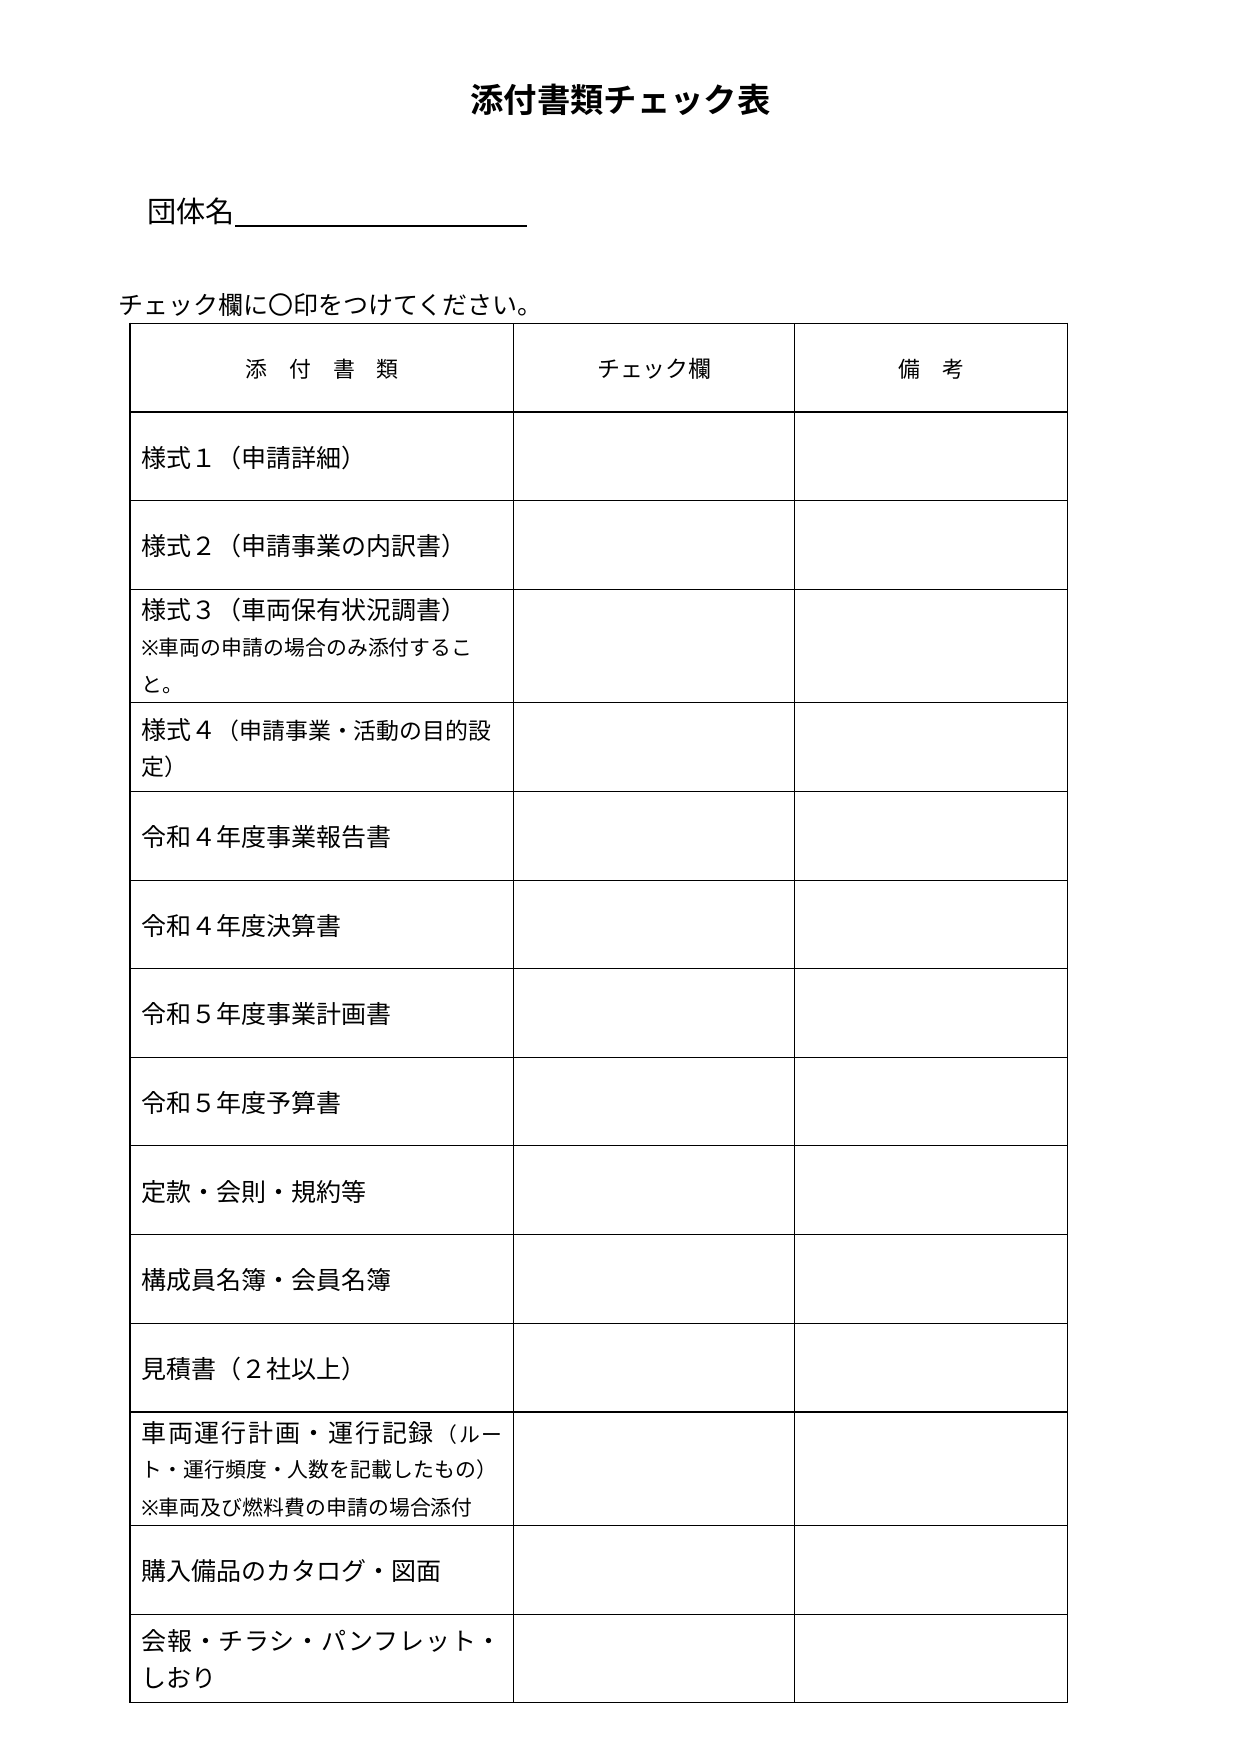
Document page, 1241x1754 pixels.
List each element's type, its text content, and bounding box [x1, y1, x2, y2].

table_cell [514, 501, 794, 589]
table_cell [795, 1235, 1067, 1323]
table_cell 会報・チラシ・パンフレット・しおり [131, 1615, 513, 1702]
table_cell [514, 1615, 794, 1702]
table_cell [514, 1526, 794, 1613]
table_cell 令和５年度予算書 [131, 1058, 513, 1145]
table_cell [795, 969, 1067, 1057]
table_header 備 考 [795, 324, 1067, 411]
table_cell 定款・会則・規約等 [131, 1146, 513, 1234]
table_cell [795, 881, 1067, 968]
table_cell 見積書（２社以上） [131, 1324, 513, 1411]
table_cell [514, 969, 794, 1057]
table_cell [795, 1324, 1067, 1411]
table_header 添 付 書 類 [131, 324, 513, 411]
table_cell [514, 792, 794, 879]
table_cell 購入備品のカタログ・図面 [131, 1526, 513, 1613]
text 団体名 [118, 173, 1122, 248]
table_cell [795, 1146, 1067, 1234]
table_cell [514, 1324, 794, 1411]
table_cell [795, 1413, 1067, 1525]
table_cell 令和４年度決算書 [131, 881, 513, 968]
table_cell 様式４（申請事業・活動の目的設定） [131, 703, 513, 791]
table_cell [514, 1058, 794, 1145]
table_cell 様式３（車両保有状況調書） ※車両の申請の場合のみ添付すること。 [131, 590, 513, 702]
table_cell 構成員名簿・会員名簿 [131, 1235, 513, 1323]
table_cell 令和５年度事業計画書 [131, 969, 513, 1057]
table_cell [514, 590, 794, 702]
table_cell [795, 501, 1067, 589]
table_cell 様式２（申請事業の内訳書） [131, 501, 513, 589]
table_cell [795, 1058, 1067, 1145]
table_cell 令和４年度事業報告書 [131, 792, 513, 879]
table_header チェック欄 [514, 324, 794, 411]
table_cell [514, 881, 794, 968]
table_cell [795, 413, 1067, 500]
table_cell [795, 703, 1067, 791]
table_cell [514, 1235, 794, 1323]
table_cell [514, 1413, 794, 1525]
text 添付書類チェック表 [118, 60, 1122, 135]
table_cell [514, 703, 794, 791]
table_cell [795, 1526, 1067, 1613]
table_cell [514, 413, 794, 500]
table_cell [795, 792, 1067, 879]
table_cell [514, 1146, 794, 1234]
table_cell [795, 1615, 1067, 1702]
table_cell [795, 590, 1067, 702]
table_cell 車両運行計画・運行記録（ルート・運行頻度・人数を記載したもの） ※車両及び燃料費の申請の場合添付 [131, 1413, 513, 1525]
text チェック欄に〇印をつけてください。 [118, 285, 1122, 323]
table_cell 様式１（申請詳細） [131, 413, 513, 500]
